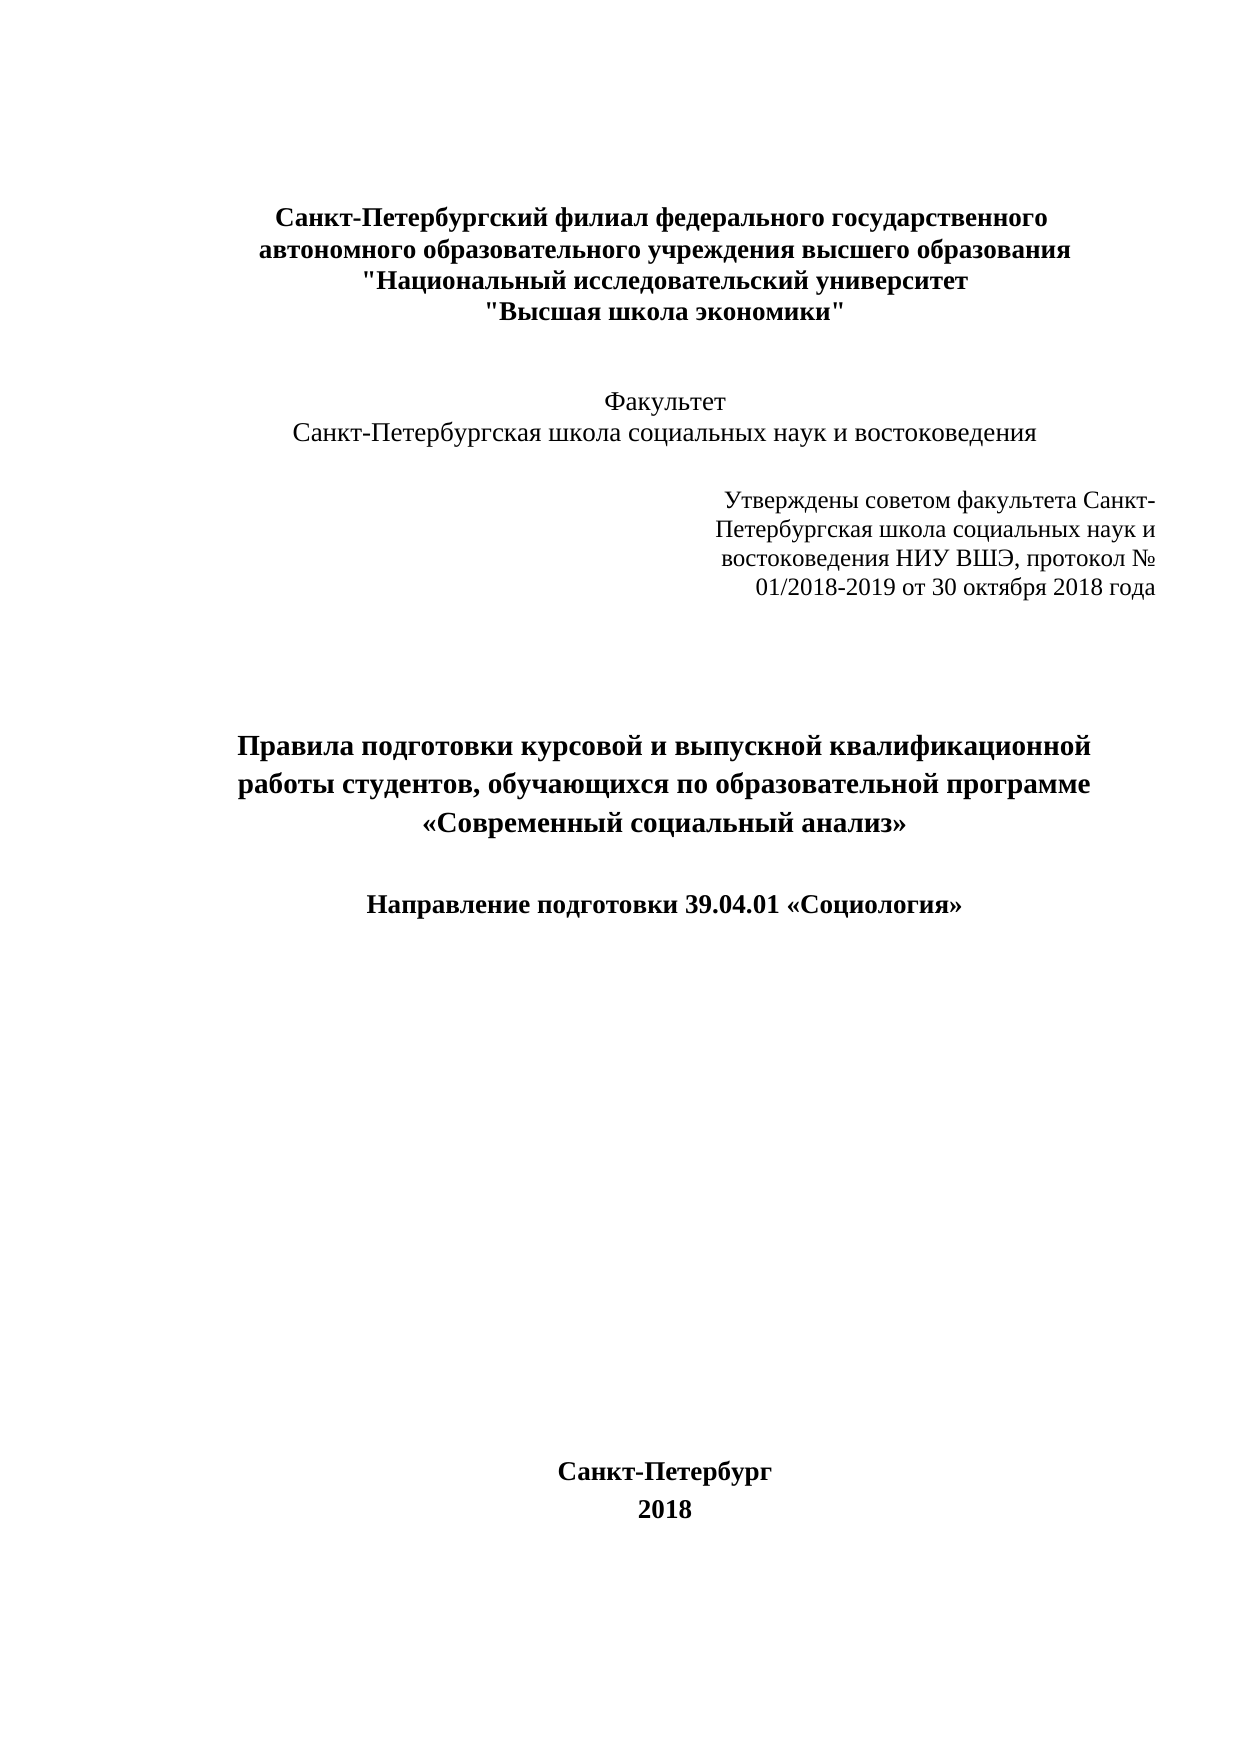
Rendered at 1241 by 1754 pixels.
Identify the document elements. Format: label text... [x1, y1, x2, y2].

text Санкт-Петербургская школа социальных наук и востоковедения [167, 416, 1163, 448]
subtitle 2018 [353, 1493, 976, 1524]
subtitle Утверждены советом факультета Санкт-Петербургская школа социальных наук и востоковедения НИУ ВШЭ, протокол № 01/2018-2019 от 30 октября 2018 года [713, 485, 1156, 600]
text Санкт-Петербургский филиал федерального государственного автономного образовательного учреждения высшего образования [167, 202, 1163, 264]
text «Современный социальный анализ» [213, 805, 1115, 838]
subtitle Направление подготовки 39.04.01 «Социология» [353, 888, 976, 919]
subtitle Санкт-Петербург [353, 1455, 976, 1486]
text "Высшая школа экономики" [167, 295, 1163, 326]
text "Национальный исследовательский университет [167, 264, 1163, 295]
text Правила подготовки курсовой и выпускной квалификационной работы студентов, обучающихся по образовательной программе [213, 728, 1115, 800]
text Факультет [167, 385, 1163, 416]
